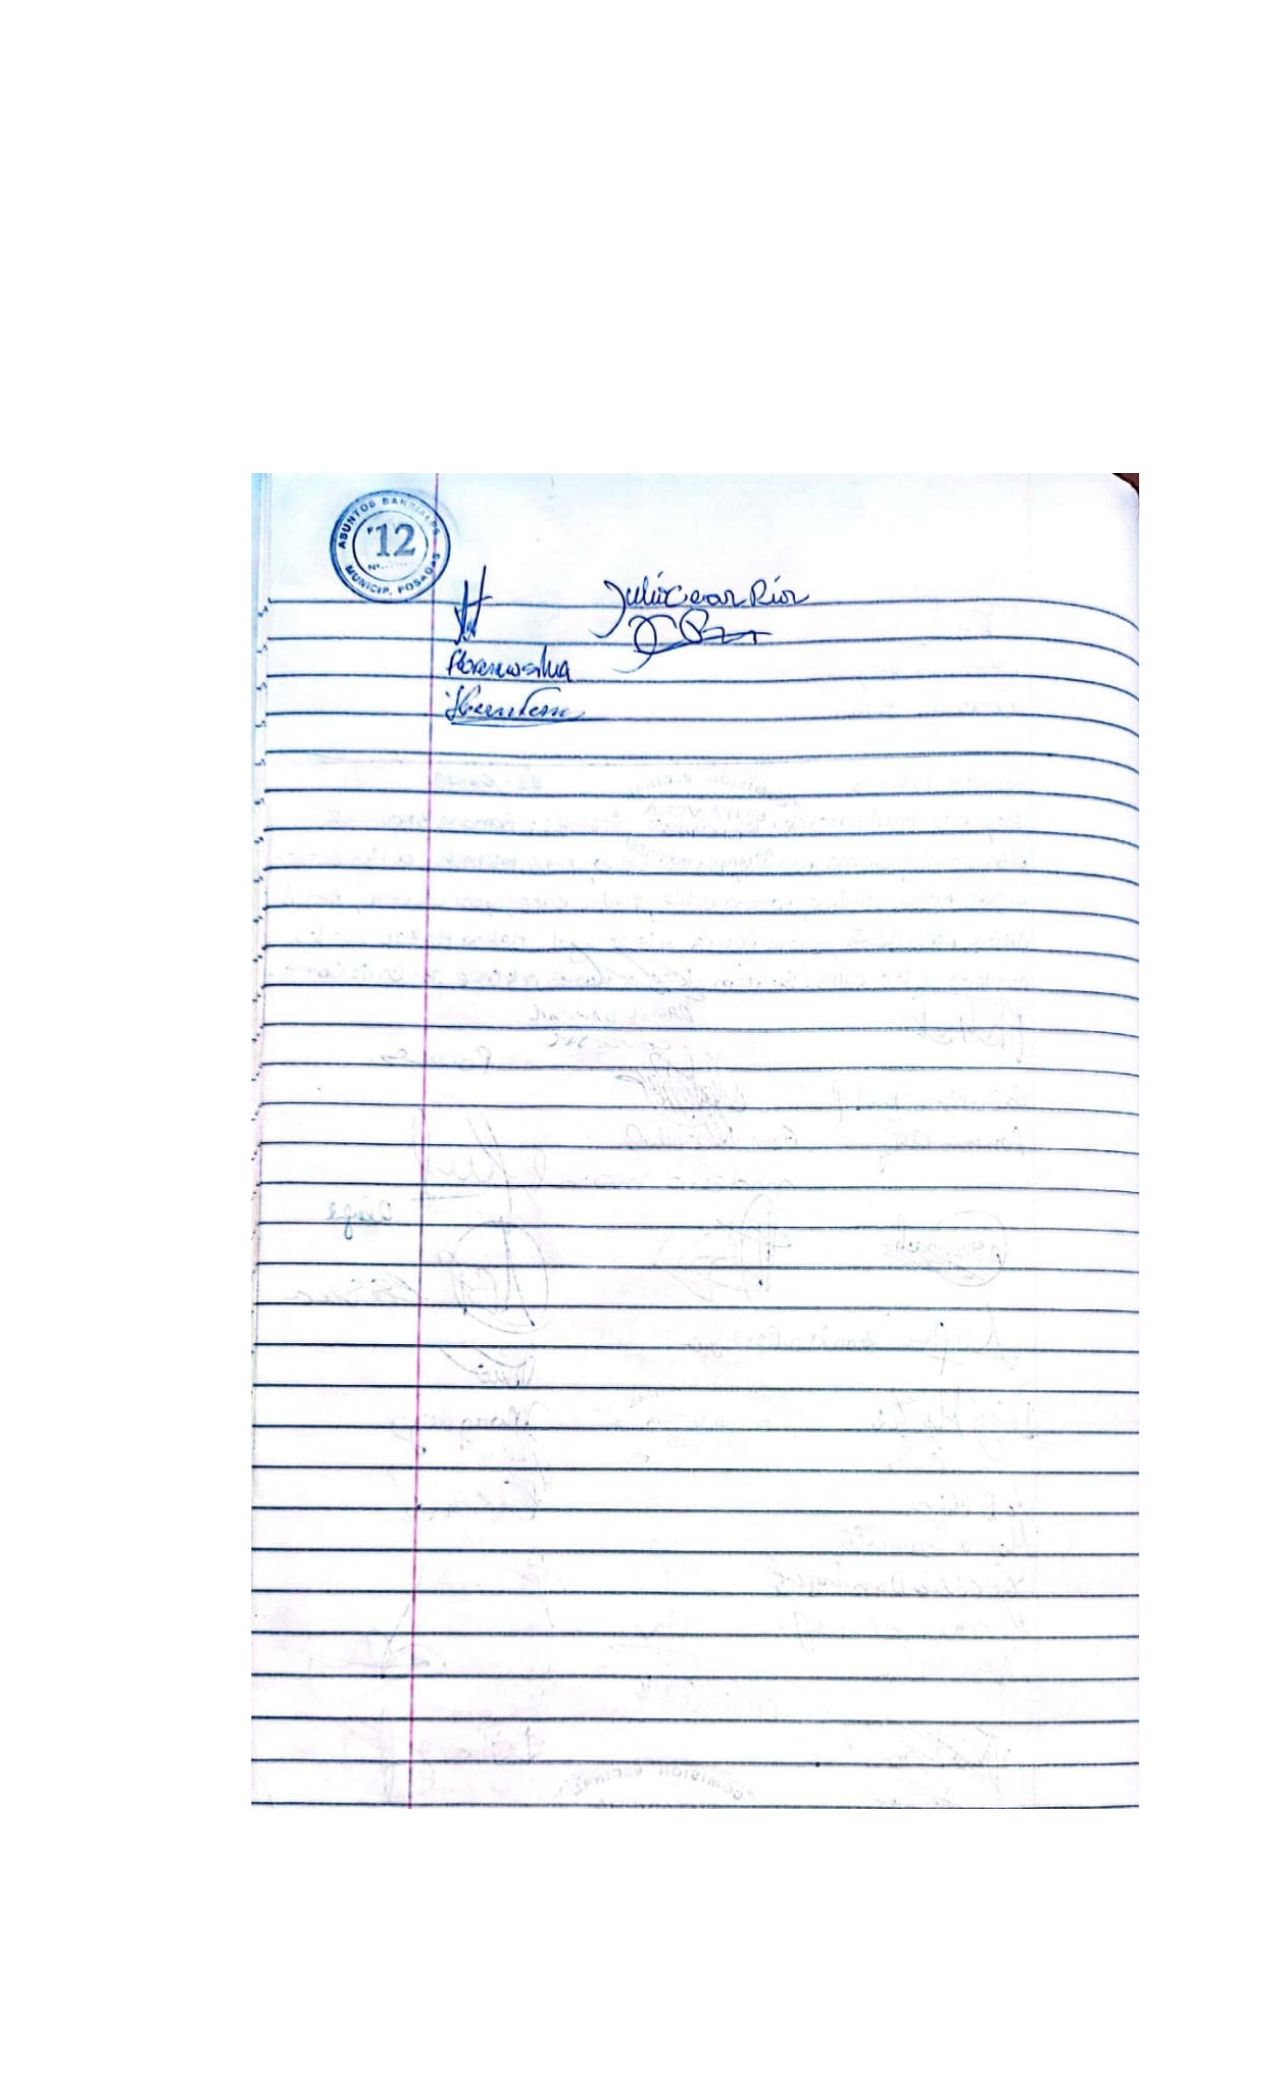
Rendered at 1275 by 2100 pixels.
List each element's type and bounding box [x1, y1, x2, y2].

picture [251, 473, 1140, 1809]
